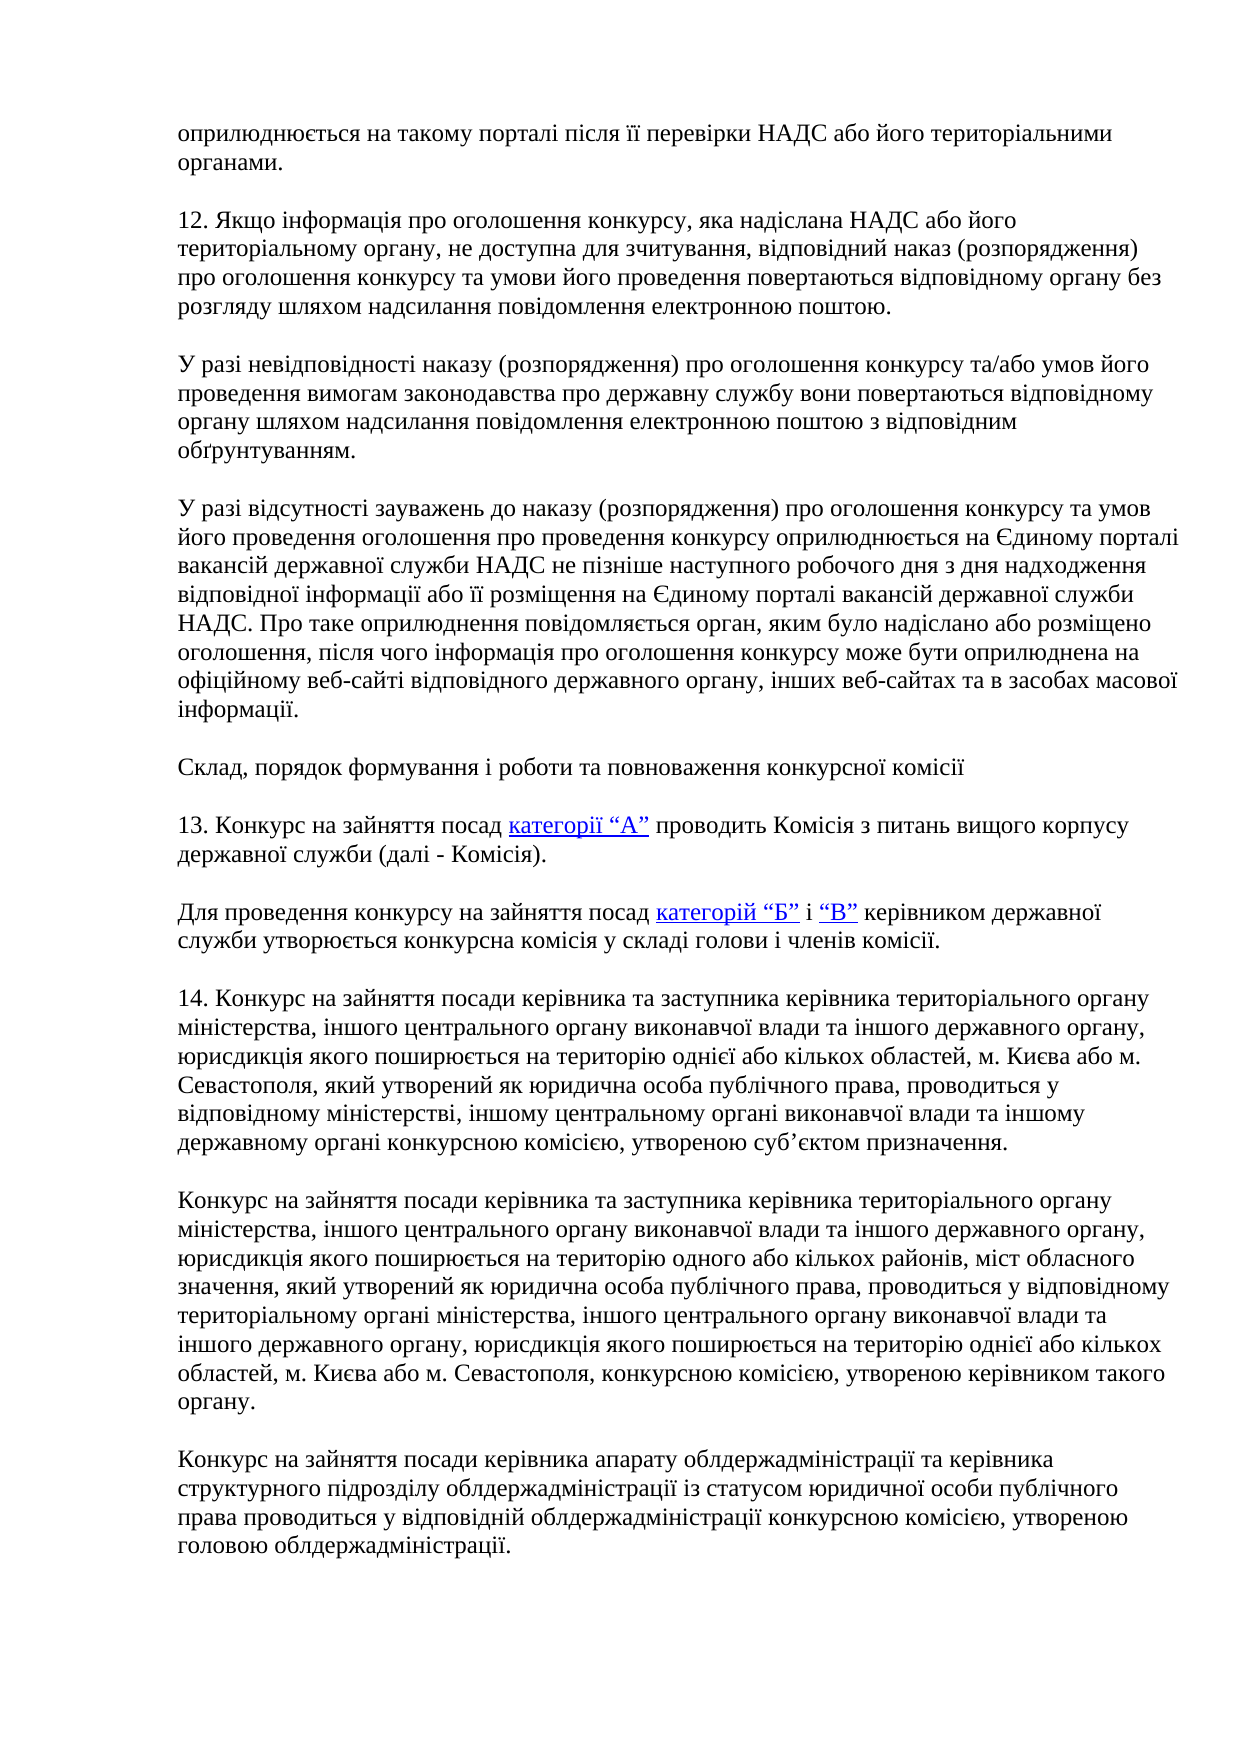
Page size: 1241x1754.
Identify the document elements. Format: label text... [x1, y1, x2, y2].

text 13. Конкурс на зайняття посад категорії “А” проводить Комісія з питань вищого корпусу державної служби (далі - Комісія). [177, 810, 1181, 868]
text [177, 118, 1181, 176]
text 14. Конкурс на зайняття посади керівника та заступника керівника територіального органу міністерства, іншого центрального органу виконавчої влади та іншого державного органу, юрисдикція якого поширюється на територію однієї або кількох областей, м. Києва або м. Севастополя, який утворений як юридична особа публічного права, проводиться у відповідному міністерстві, іншому центральному органі виконавчої влади та іншому державному органі конкурсною комісією, утвореною суб’єктом призначення. [177, 983, 1181, 1156]
text Конкурс на зайняття посади керівника апарату облдержадміністрації та керівника структурного підрозділу облдержадміністрації із статусом юридичної особи публічного права проводиться у відповідній облдержадміністрації конкурсною комісією, утвореною головою облдержадміністрації. [177, 1444, 1181, 1559]
text Конкурс на зайняття посади керівника та заступника керівника територіального органу міністерства, іншого центрального органу виконавчої влади та іншого державного органу, юрисдикція якого поширюється на територію одного або кількох районів, міст обласного значення, який утворений як юридична особа публічного права, проводиться у відповідному територіальному органі міністерства, іншого центрального органу виконавчої влади та іншого державного органу, юрисдикція якого поширюється на територію однієї або кількох областей, м. Києва або м. Севастополя, конкурсною комісією, утвореною керівником такого органу. [177, 1185, 1181, 1415]
text У разі невідповідності наказу (розпорядження) про оголошення конкурсу та/або умов його проведення вимогам законодавства про державну службу вони повертаються відповідному органу шляхом надсилання повідомлення електронною поштою з відповідним обґрунтуванням. [177, 349, 1181, 464]
text 12. Якщо інформація про оголошення конкурсу, яка надіслана НАДС або його територіальному органу, не доступна для зчитування, відповідний наказ (розпорядження) про оголошення конкурсу та умови його проведення повертаються відповідному органу без розгляду шляхом надсилання повідомлення електронною поштою. [177, 205, 1181, 320]
text Для проведення конкурсу на зайняття посад категорій “Б” і “В” керівником державної служби утворюється конкурсна комісія у складі голови і членів комісії. [177, 897, 1181, 954]
text Склад, порядок формування і роботи та повноваження конкурсної комісії [177, 752, 1181, 781]
text У разі відсутності зауважень до наказу (розпорядження) про оголошення конкурсу та умов його проведення оголошення про проведення конкурсу оприлюднюється на Єдиному порталі вакансій державної служби НАДС не пізніше наступного робочого дня з дня надходження відповідної інформації або її розміщення на Єдиному порталі вакансій державної служби НАДС. Про таке оприлюднення повідомляється орган, яким було надіслано або розміщено оголошення, після чого інформація про оголошення конкурсу може бути оприлюднена на офіційному веб-сайті відповідного державного органу, інших веб-сайтах та в засобах масової інформації. [177, 493, 1181, 723]
